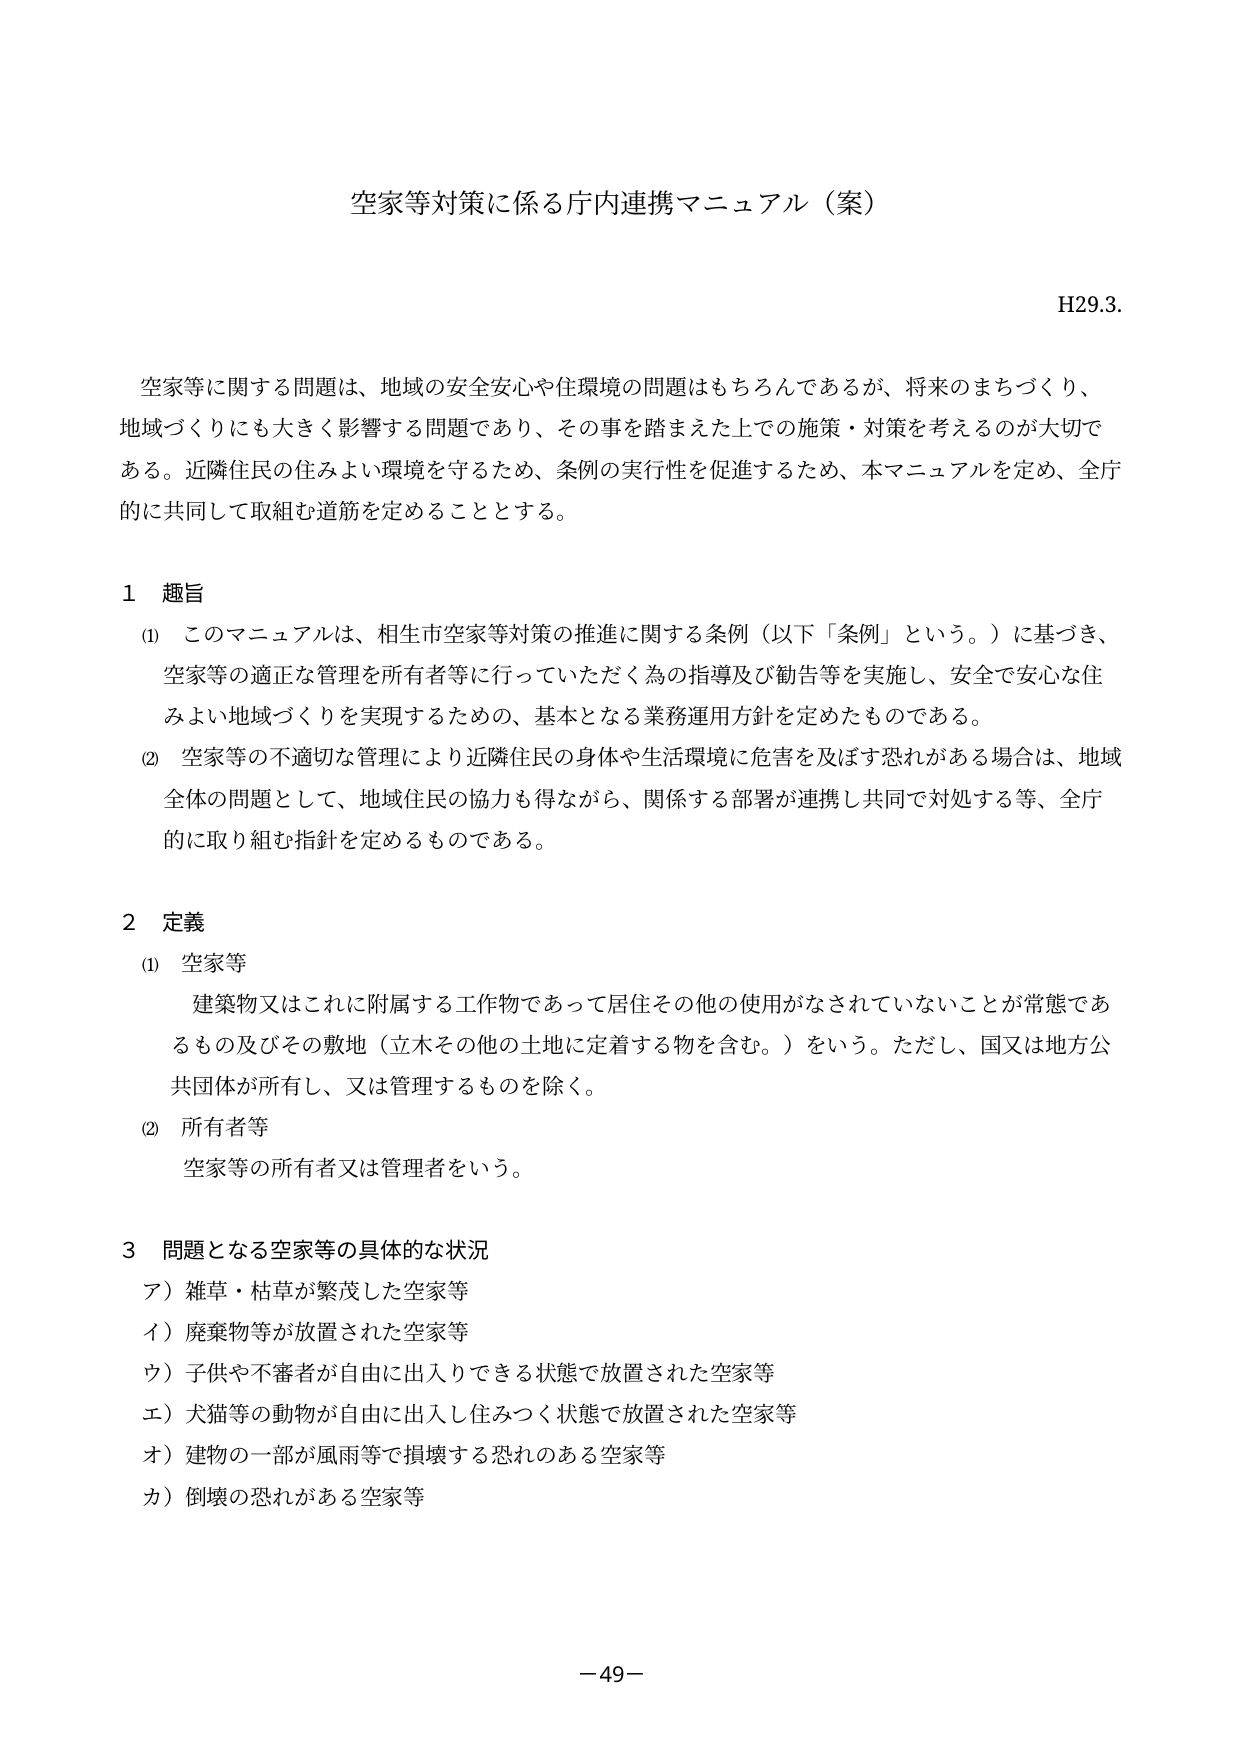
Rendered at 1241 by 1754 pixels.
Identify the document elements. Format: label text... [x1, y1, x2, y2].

text H29.3. [118, 285, 1122, 322]
text ア）雑草・枯草が繁茂した空家等 [119, 1271, 1122, 1309]
text ３ 問題となる空家等の具体的な状況 [118, 1230, 1122, 1268]
text 空家等対策に係る庁内連携マニュアル（案） [118, 164, 1122, 239]
text １ 趣旨 [118, 573, 1122, 610]
text ⑴ このマニュアルは、相生市空家等対策の推進に関する条例（以下「条例」という。）に基づき、空家等の適正な管理を所有者等に行っていただく為の指導及び勧告等を実施し、安全で安心な住みよい地域づくりを実現するための、基本となる業務運用方針を定めたものである。 [141, 614, 1122, 734]
text 空家等の所有者又は管理者をいう。 [118, 1148, 1122, 1186]
text 空家等に関する問題は、地域の安全安心や住環境の問題はもちろんであるが、将来のまちづくり、地域づくりにも大きく影響する問題であり、その事を踏まえた上での施策・対策を考えるのが大切である。近隣住民の住みよい環境を守るため、条例の実行性を促進するため、本マニュアルを定め、全庁的に共同して取組む道筋を定めることとする。 [118, 367, 1122, 528]
text ２ 定義 [118, 902, 1122, 939]
text ⑴ 空家等 [119, 943, 1122, 980]
text カ）倒壊の恐れがある空家等 [119, 1477, 1122, 1514]
text ウ）子供や不審者が自由に出入りできる状態で放置された空家等 [119, 1353, 1122, 1391]
text 建築物又はこれに附属する工作物であって居住その他の使用がなされていないことが常態であるもの及びその敷地（立木その他の土地に定着する物を含む。）をいう。ただし、国又は地方公共団体が所有し、又は管理するものを除く。 [170, 984, 1122, 1104]
text オ）建物の一部が風雨等で損壊する恐れのある空家等 [119, 1436, 1122, 1473]
text エ）犬猫等の動物が自由に出入し住みつく状態で放置された空家等 [119, 1394, 1122, 1432]
text イ）廃棄物等が放置された空家等 [119, 1312, 1122, 1350]
text ⑵ 空家等の不適切な管理により近隣住民の身体や生活環境に危害を及ぼす恐れがある場合は、地域全体の問題として、地域住民の協力も得ながら、関係する部署が連携し共同で対処する等、全庁的に取り組む指針を定めるものである。 [141, 737, 1122, 857]
text ⑵ 所有者等 [119, 1107, 1122, 1145]
